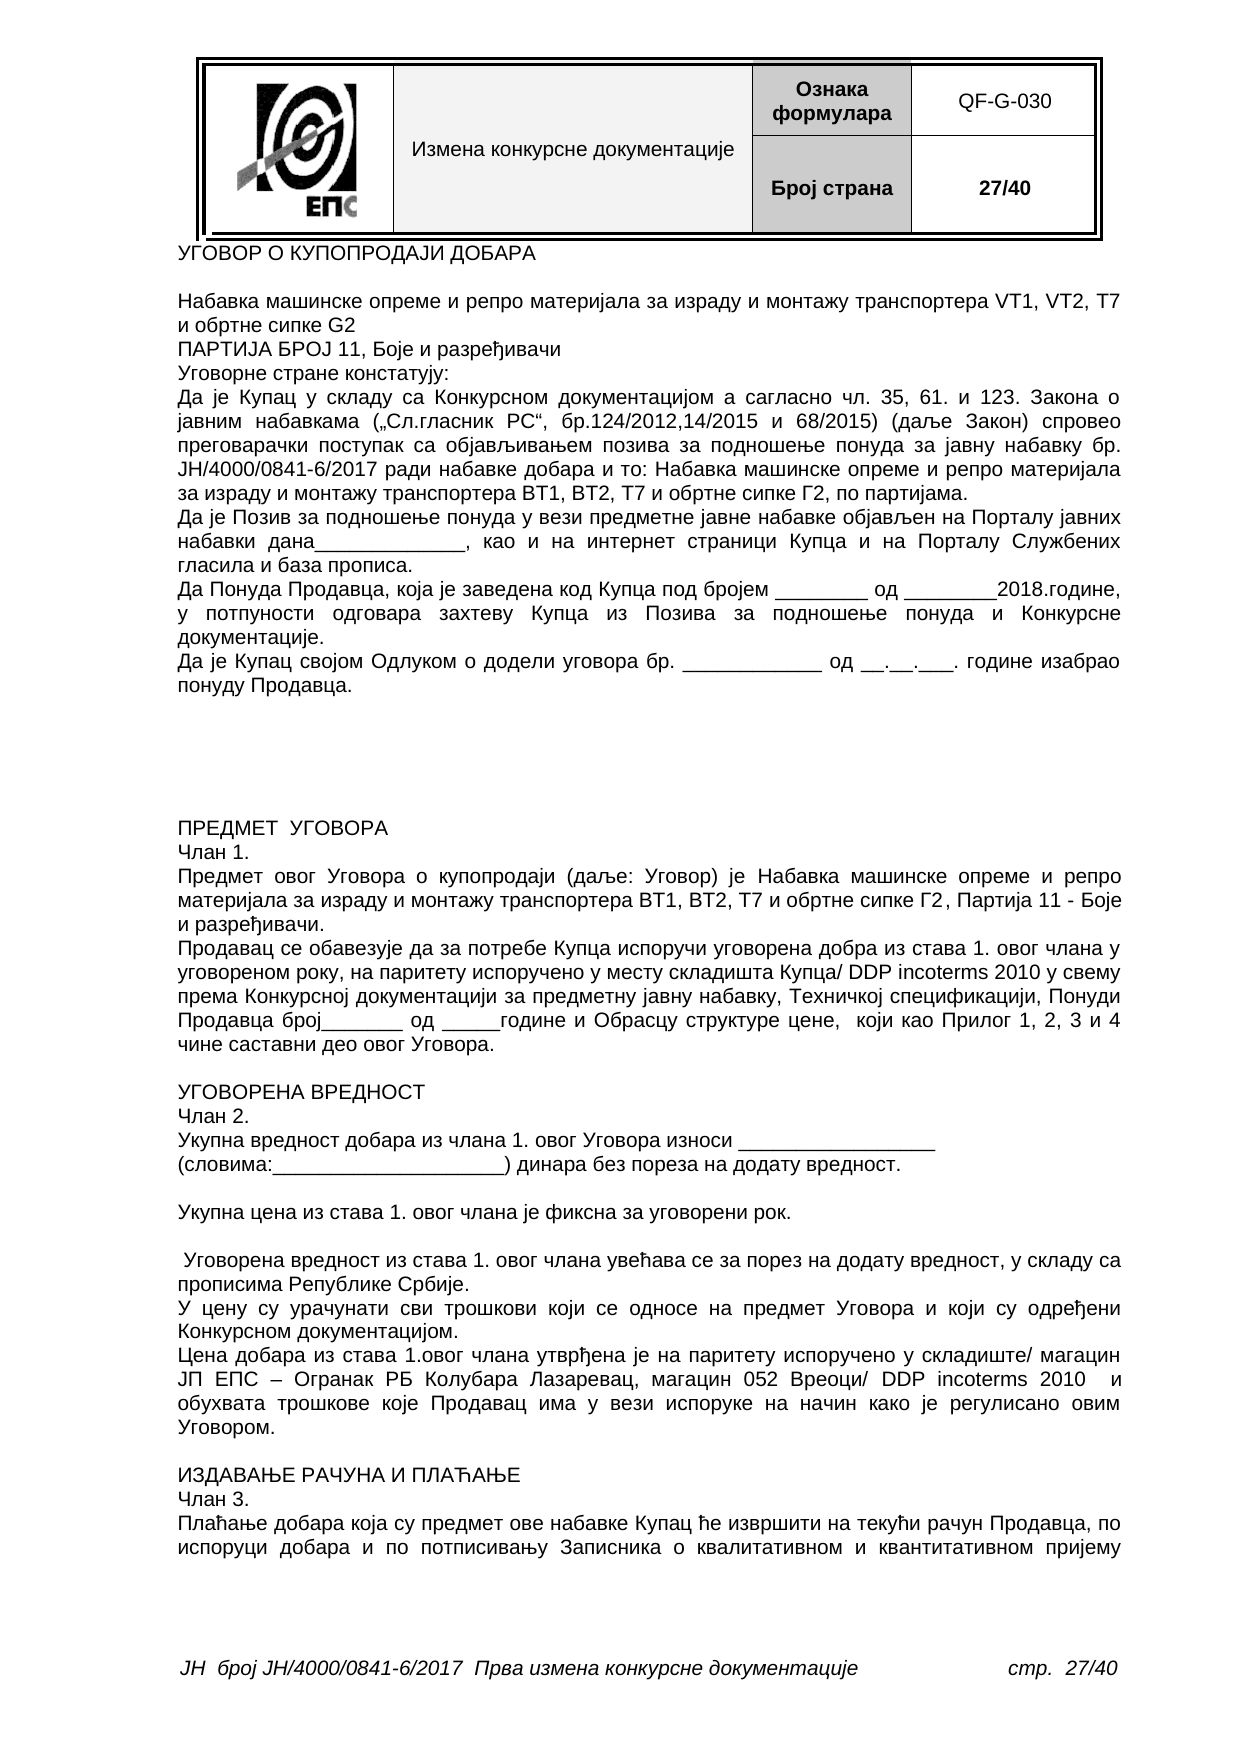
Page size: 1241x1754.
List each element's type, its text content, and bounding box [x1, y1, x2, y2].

text У цену су урачунати сви трошкови који се односе на предмет Уговора и који су одређени Конкурсном документацијом. [177, 1295, 1122, 1343]
text Цена добара из става 1.овог члана утврђена је на паритету испоручено у складиште/ магацин ЈП ЕПС – Огранак РБ Колубара Лазаревац, магацин 052 Вреоци/ DDP incoterms 2010 и обухвата трошкове које Продавац има у вези испоруке на начин како је регулисано овим Уговором. [177, 1343, 1122, 1439]
text Члан 2. [177, 1104, 1122, 1128]
text Укупна цена из става 1. овог члана је фиксна за уговорени рок. [177, 1199, 1122, 1223]
text Да је Купац својом Одлуком о додели уговора бр. ____________ од __.__.___. године изабрао понуду Продавца. [177, 648, 1122, 696]
text Да је Позив за подношење понуда у вези предметне јавне набавке објављен на Порталу јавних набавки дана_____________, као и на интернет страници Купца и на Порталу Службених гласила и база прописа. [177, 505, 1122, 577]
text Предмет овог Уговора о купопродаји (даље: Уговор) је Набавка машинске опреме и репро материјала за израду и монтажу транспортера ВТ1, ВТ2, Т7 и обртне сипке Г2, Партија 11 - Боје и разређивачи. [177, 864, 1122, 936]
text Укупна вредност добара из члана 1. овог Уговора износи _________________ [177, 1128, 1122, 1152]
text Члан 3. [177, 1487, 1122, 1511]
text ПРЕДМЕТ УГОВОРА [177, 816, 1122, 840]
text Уговорена вредност из става 1. овог члана увећава се за порез на додату вредност, у складу са прописима Републике Србије. [177, 1247, 1122, 1295]
text Да је Купац у складу са Конкурсном документацијом а сагласно чл. 35, 61. и 123. Закона о јавним набавкама („Сл.гласник РС“, бр.124/2012,14/2015 и 68/2015) (даље Закон) спровео преговарачки поступак са објављивањем позива за подношење понуда за јавну набавку бр. ЈН/4000/0841-6/2017 ради набавке добара и то: Набавка машинске опреме и репро материјала за израду и монтажу транспортера ВТ1, ВТ2, Т7 и обртне сипке Г2, по партијама. [177, 385, 1122, 505]
text Набавка машинске опреме и репро материјала за израду и монтажу транспортера VТ1, VТ2, Т7 и обртне сипке G2 [177, 289, 1122, 337]
text Уговорне стране констатују: [177, 361, 1122, 385]
text УГОВОРЕНА ВРЕДНОСТ [177, 1080, 1122, 1104]
text Продавац се обавезује да за потребе Купца испоручи уговорена добра из става 1. овог члана у уговореном року, на паритету испоручено у месту складишта Купца/ DDP incoterms 2010 у свему према Конкурсној документацији за предметну јавну набавку, Техничкој спецификацији, Понуди Продавца број_______ од _____године и Обрасцу структуре цене, који као Прилог 1, 2, 3 и 4 чине саставни део овог Уговора. [177, 936, 1122, 1056]
text Да Понуда Продавца, која је заведена код Купца под бројем ________ од ________2018.године, у потпуности одговара захтеву Купца из Позива за подношење понуда и Конкурсне документације. [177, 577, 1122, 648]
text УГОВОР О КУПОПРОДАЈИ ДОБАРА [177, 148, 1122, 265]
text (словима:____________________) динара без пореза на додату вредност. [177, 1152, 1122, 1176]
text Члан 1. [177, 840, 1122, 864]
text ИЗДАВАЊЕ РАЧУНА И ПЛАЋАЊЕ [177, 1463, 1122, 1487]
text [177, 1511, 1122, 1559]
text ПАРТИЈА БРОЈ 11, Боје и разређивачи [177, 337, 1122, 361]
